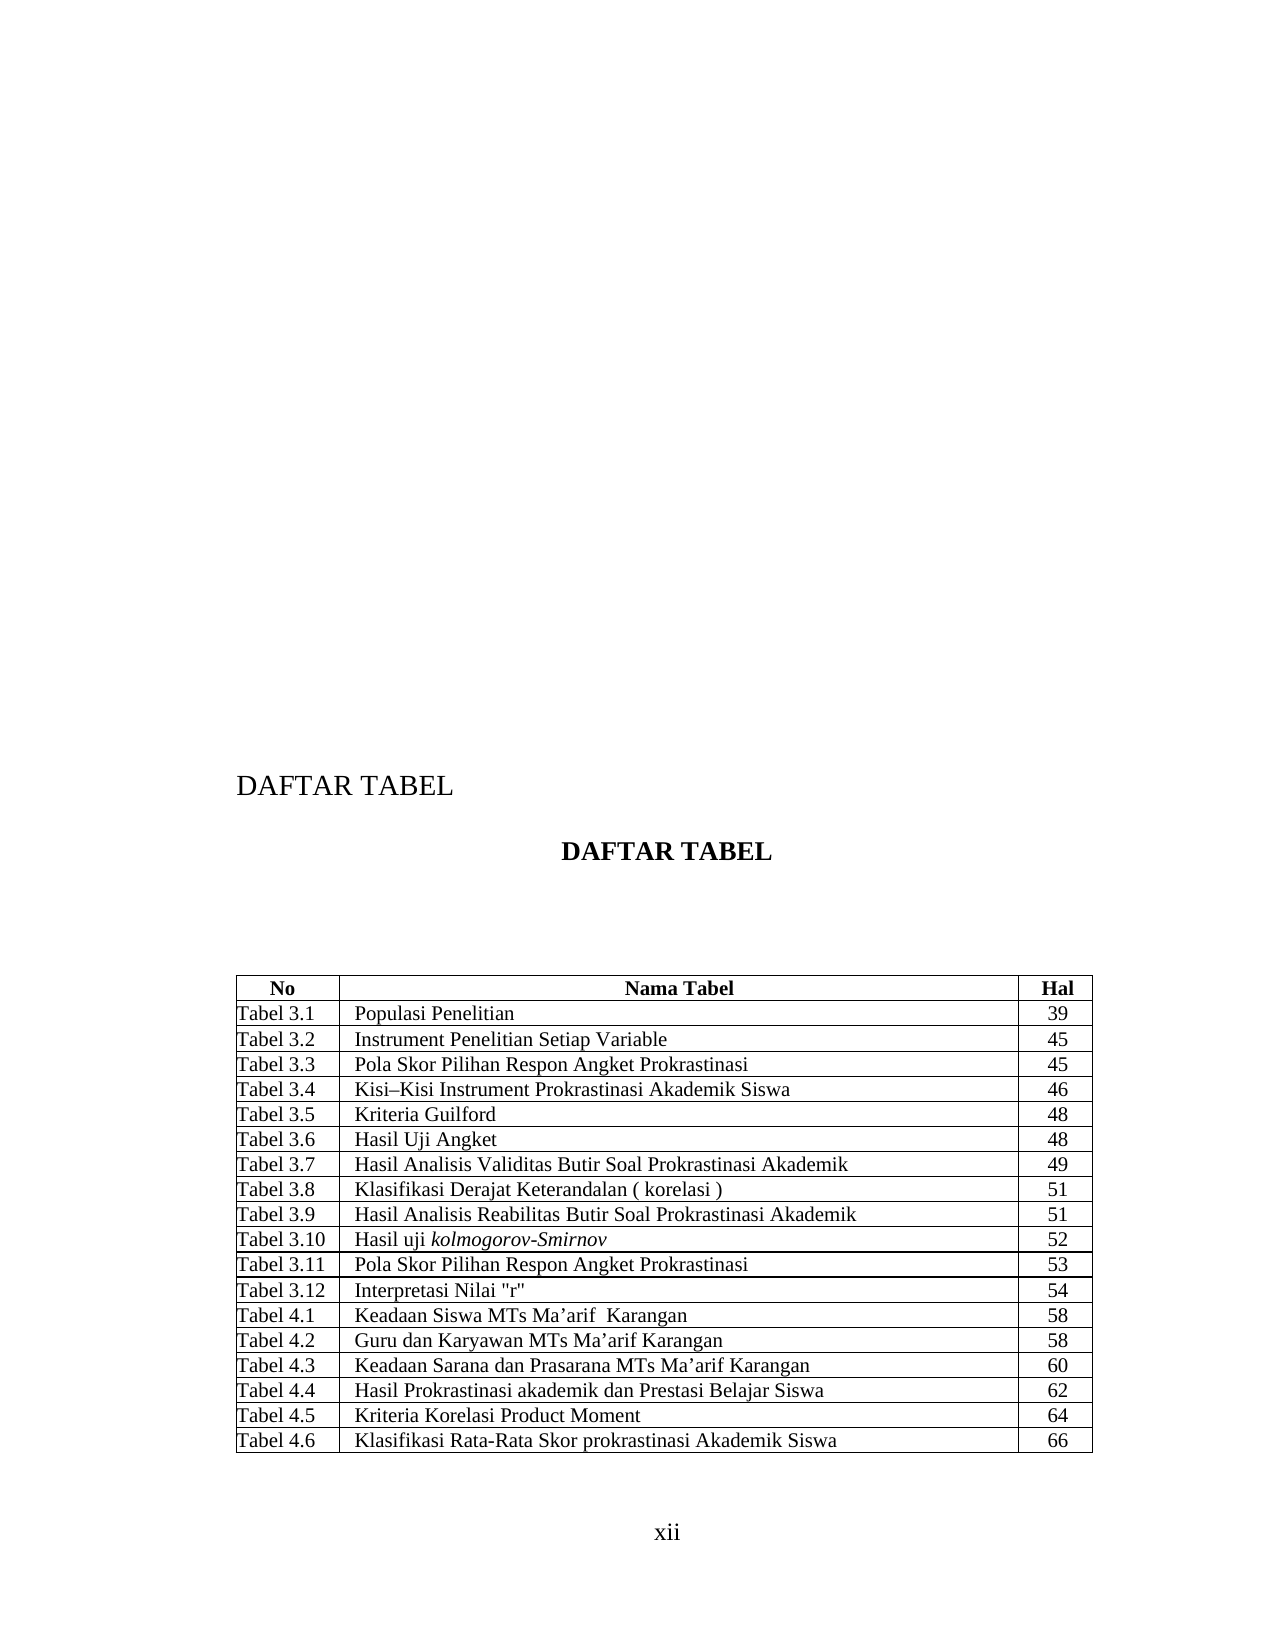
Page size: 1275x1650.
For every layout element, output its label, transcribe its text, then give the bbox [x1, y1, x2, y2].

table_cell Tabel 3.5 [237, 1102, 339, 1126]
table_cell Hasil Analisis Validitas Butir Soal Prokrastinasi Akademik [340, 1152, 1018, 1176]
table_cell Kriteria Guilford [340, 1102, 1018, 1126]
table_cell Tabel 4.5 [237, 1403, 339, 1427]
table_cell 49 [1019, 1152, 1092, 1176]
table_cell 66 [1019, 1428, 1092, 1452]
table_cell Hasil Uji Angket [340, 1127, 1018, 1151]
table_header Hal [1019, 976, 1092, 1000]
table_cell 64 [1019, 1403, 1092, 1427]
table_cell 45 [1019, 1052, 1092, 1076]
table_header Nama Tabel [340, 976, 1018, 1000]
table_cell Populasi Penelitian [340, 1001, 1018, 1025]
table_cell 54 [1019, 1278, 1092, 1302]
table_cell Klasifikasi Rata-Rata Skor prokrastinasi Akademik Siswa [340, 1428, 1018, 1452]
table_cell Tabel 3.8 [237, 1177, 339, 1201]
table_cell Tabel 4.3 [237, 1353, 339, 1377]
table_cell Kriteria Korelasi Product Moment [340, 1403, 1018, 1427]
table_cell 58 [1019, 1303, 1092, 1327]
table_cell Tabel 4.1 [237, 1303, 339, 1327]
table_cell Hasil Prokrastinasi akademik dan Prestasi Belajar Siswa [340, 1378, 1018, 1402]
text DAFTAR TABEL [236, 236, 1098, 802]
table_cell 53 [1019, 1253, 1092, 1276]
table_cell 51 [1019, 1177, 1092, 1201]
table_cell Tabel 3.1 [237, 1001, 339, 1025]
table_cell Tabel 3.11 [237, 1253, 339, 1276]
table_cell Tabel 4.6 [237, 1428, 339, 1452]
table_cell Instrument Penelitian Setiap Variable [340, 1026, 1018, 1051]
table_cell Tabel 3.3 [237, 1052, 339, 1076]
table_cell Tabel 3.10 [237, 1227, 339, 1251]
table_cell 51 [1019, 1202, 1092, 1226]
table_cell Keadaan Sarana dan Prasarana MTs Ma’arif Karangan [340, 1353, 1018, 1377]
table_cell Keadaan Siswa MTs Ma’arif Karangan [340, 1303, 1018, 1327]
table_cell Interpretasi Nilai "r" [340, 1278, 1018, 1302]
table_cell Tabel 3.2 [237, 1026, 339, 1051]
table_cell 48 [1019, 1102, 1092, 1126]
table_cell 45 [1019, 1026, 1092, 1051]
table_cell Tabel 3.4 [237, 1077, 339, 1101]
table_cell 62 [1019, 1378, 1092, 1402]
table_cell Guru dan Karyawan MTs Ma’arif Karangan [340, 1328, 1018, 1352]
table_header No [237, 976, 339, 1000]
table_cell Kisi–Kisi Instrument Prokrastinasi Akademik Siswa [340, 1077, 1018, 1101]
table_cell 39 [1019, 1001, 1092, 1025]
table_cell 58 [1019, 1328, 1092, 1352]
table_cell 60 [1019, 1353, 1092, 1377]
table_cell Tabel 3.12 [237, 1278, 339, 1302]
table_cell Tabel 4.2 [237, 1328, 339, 1352]
text DAFTAR TABEL [236, 835, 1098, 866]
table_cell Hasil Analisis Reabilitas Butir Soal Prokrastinasi Akademik [340, 1202, 1018, 1226]
table_cell Tabel 4.4 [237, 1378, 339, 1402]
table_cell Tabel 3.9 [237, 1202, 339, 1226]
table_cell 48 [1019, 1127, 1092, 1151]
table_cell Klasifikasi Derajat Keterandalan ( korelasi ) [340, 1177, 1018, 1201]
table_cell Tabel 3.6 [237, 1127, 339, 1151]
table_cell Pola Skor Pilihan Respon Angket Prokrastinasi [340, 1253, 1018, 1276]
table_cell Tabel 3.7 [237, 1152, 339, 1176]
table_cell Pola Skor Pilihan Respon Angket Prokrastinasi [340, 1052, 1018, 1076]
table_cell 46 [1019, 1077, 1092, 1101]
table_cell 52 [1019, 1227, 1092, 1251]
table_cell Hasil uji kolmogorov-Smirnov [340, 1227, 1018, 1251]
